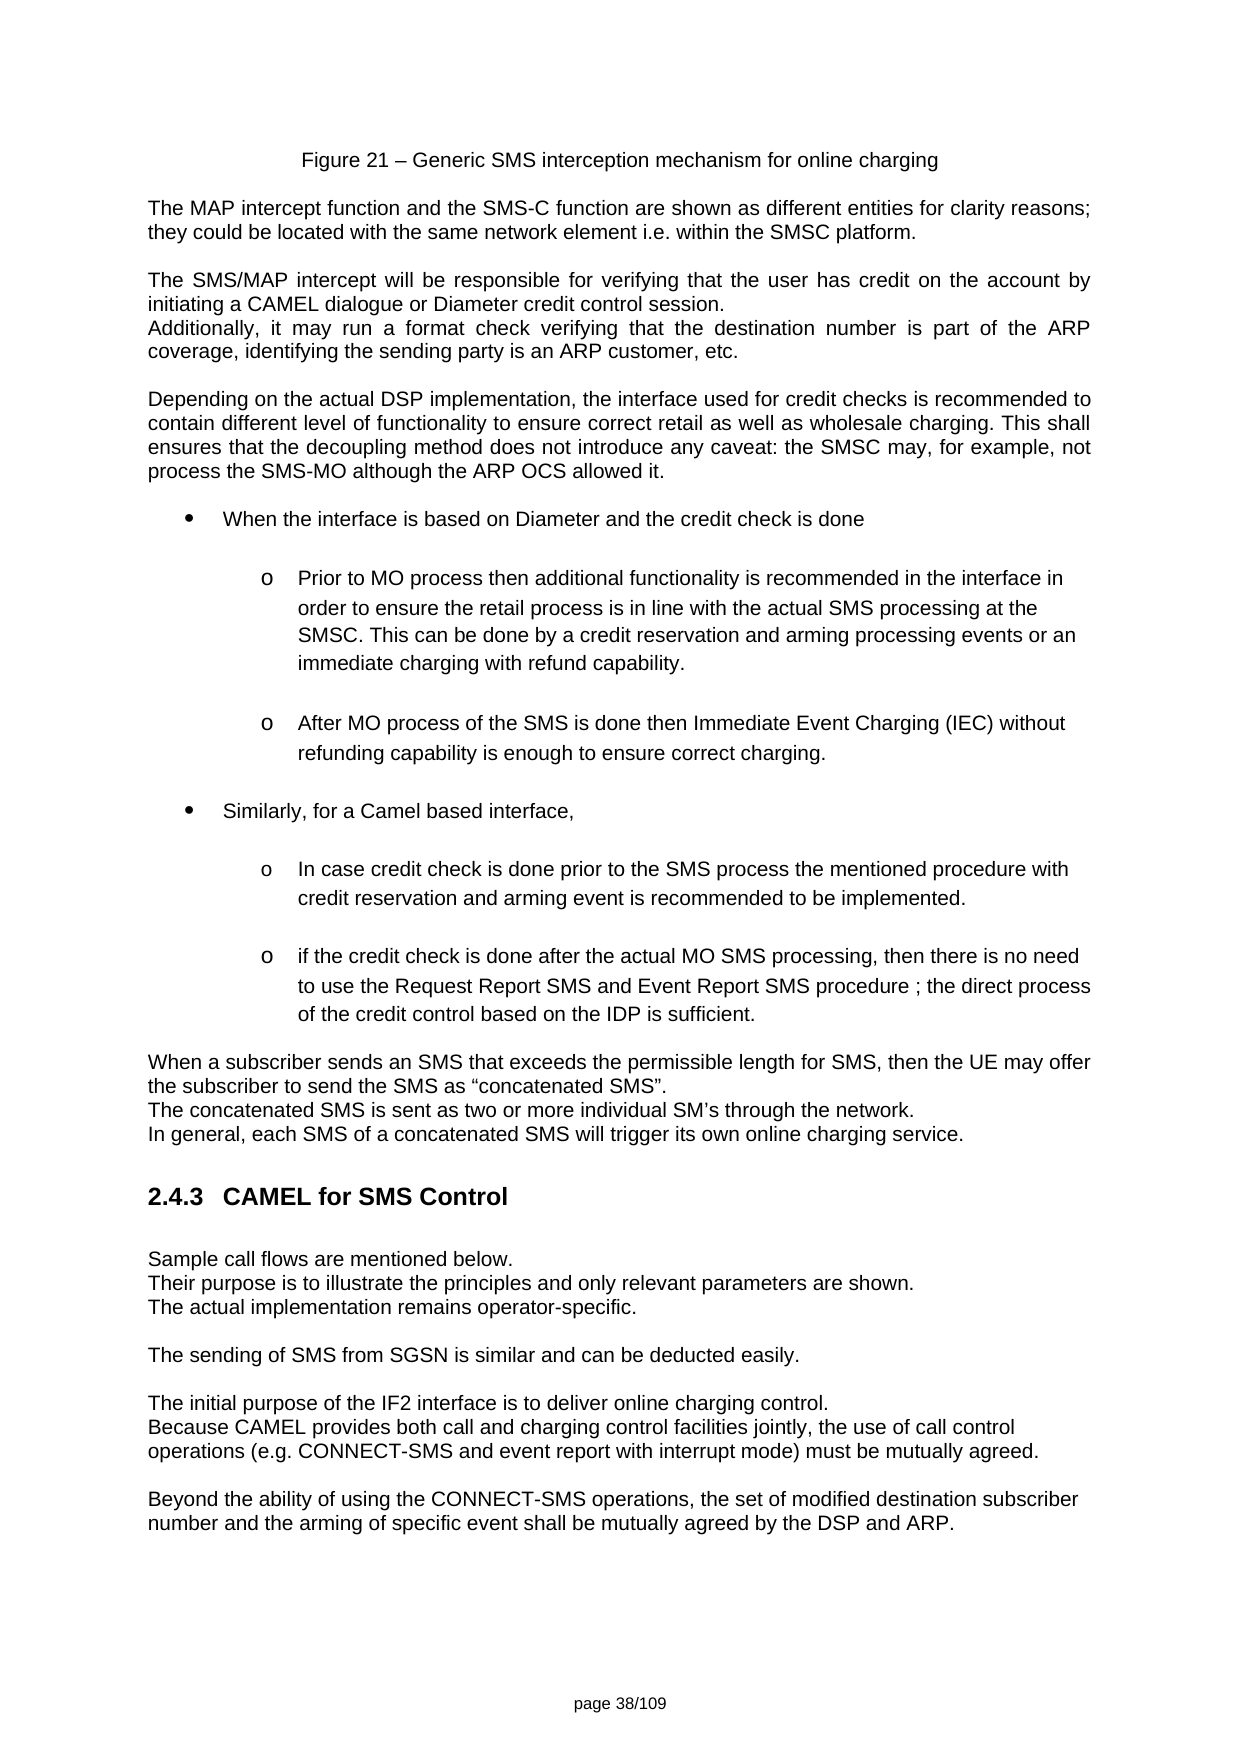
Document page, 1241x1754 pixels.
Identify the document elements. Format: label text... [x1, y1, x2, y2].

text Because CAMEL provides both call and charging control facilities jointly, the use of call control operations (e.g. CONNECT-SMS and event report with interrupt mode) must be mutually agreed. [148, 1415, 1092, 1463]
text Additionally, it may run a format check verifying that the destination number is part of the ARP coverage, identifying the sending party is an ARP customer, etc. [148, 315, 1092, 363]
list if the credit check is done after the actual MO SMS processing, then there is no need to use the Request Report SMS and Event Report SMS procedure ; the direct process of the credit control based on the IDP is sufficient. [260, 944, 1092, 1025]
list Prior to MO process then additional functionality is recommended in the interface in order to ensure the retail process is in line with the actual SMS processing at the SMSC. This can be done by a credit reservation and arming processing events or an immediate charging with refund capability. [260, 565, 1092, 707]
text The MAP intercept function and the SMS-C function are shown as different entities for clarity reasons; they could be located with the same network element i.e. within the SMSC platform. [148, 196, 1092, 243]
text The concatenated SMS is sent as two or more individual SM’s through the network. [148, 1098, 1092, 1122]
text The SMS/MAP intercept will be responsible for verifying that the user has credit on the account by initiating a CAMEL dialogue or Diameter credit control session. [148, 267, 1092, 315]
text The sending of SMS from SGSN is similar and can be deducted easily. [148, 1343, 1092, 1367]
text In general, each SMS of a concatenated SMS will trigger its own online charging service. [148, 1122, 1092, 1146]
text When a subscriber sends an SMS that exceeds the permissible length for SMS, then the UE may offer the subscriber to send the SMS as “concatenated SMS”. [148, 1050, 1092, 1098]
list Similarly, for a Camel based interface, [185, 798, 1092, 823]
text Beyond the ability of using the CONNECT-SMS operations, the set of modified destination subscriber number and the arming of specific event shall be mutually agreed by the DSP and ARP. [148, 1487, 1092, 1535]
list After MO process of the SMS is done then Immediate Event Charging (IEC) without refunding capability is enough to ensure correct charging. [260, 711, 1092, 765]
text Depending on the actual DSP implementation, the interface used for credit checks is recommended to contain different level of functionality to ensure correct retail as well as wholesale charging. This shall ensures that the decoupling method does not introduce any caveat: the SMSC may, for example, not process the SMS-MO although the ARP OCS allowed it. [148, 387, 1092, 483]
list In case credit check is done prior to the SMS process the mentioned procedure with credit reservation and arming event is recommended to be implemented. [260, 857, 1092, 910]
subtitle CAMEL for SMS Control [148, 1182, 1092, 1211]
text Their purpose is to illustrate the principles and only relevant parameters are shown. [148, 1271, 1092, 1295]
text Sample call flows are mentioned below. [148, 1247, 1092, 1271]
text The actual implementation remains operator-specific. [148, 1295, 1092, 1319]
text The initial purpose of the IF2 interface is to deliver online charging control. [148, 1391, 1092, 1415]
text Figure 21 – Generic SMS interception mechanism for online charging [148, 148, 1092, 172]
list When the interface is based on Diameter and the credit check is done [185, 507, 1092, 532]
